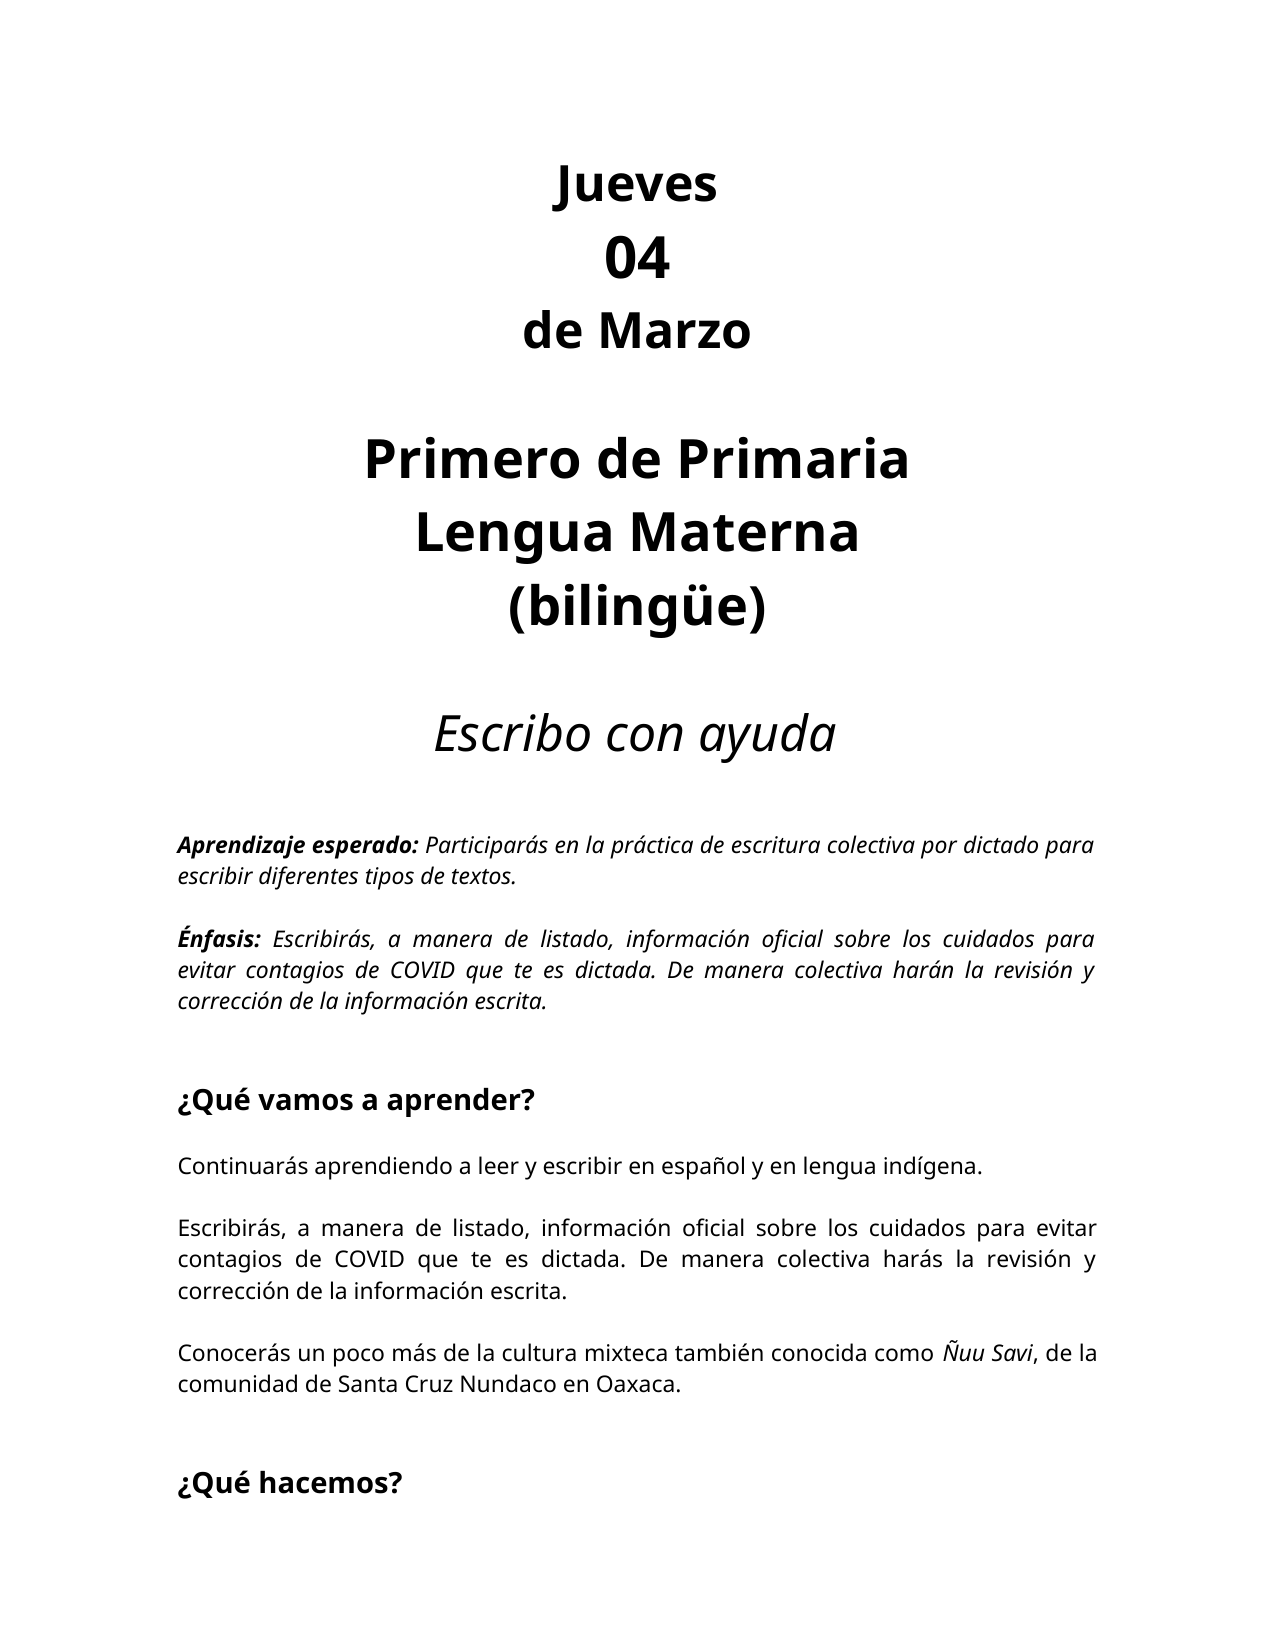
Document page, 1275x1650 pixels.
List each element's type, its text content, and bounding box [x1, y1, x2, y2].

text Lengua Materna [177, 494, 1098, 568]
text Conocerás un poco más de la cultura mixteca también conocida como Ñuu Savi, de la comunidad de Santa Cruz Nundaco en Oaxaca. [177, 1337, 1098, 1400]
text de Marzo [177, 295, 1098, 363]
text 04 [177, 216, 1098, 295]
text (bilingüe) [177, 568, 1098, 641]
text Énfasis: Escribirás, a manera de listado, información oficial sobre los cuidados para evitar contagios de COVID que te es dictada. De manera colectiva harán la revisión y corrección de la información escrita. [177, 922, 1098, 1016]
text Continuarás aprendiendo a leer y escribir en español y en lengua indígena. [177, 1150, 1098, 1181]
text ¿Qué vamos a aprender? [177, 1079, 1098, 1118]
text Aprendizaje esperado: Participarás en la práctica de escritura colectiva por dictado para escribir diferentes tipos de textos. [177, 829, 425, 860]
text ¿Qué hacemos? [177, 1462, 1098, 1502]
text Aprendizaje esperado: Participarás en la práctica de escritura colectiva por dictado para escribir diferentes tipos de textos. [517, 829, 1098, 891]
text Jueves [177, 148, 1098, 216]
text Escribo con ayuda [177, 698, 1098, 766]
text Escribirás, a manera de listado, información oficial sobre los cuidados para evitar contagios de COVID que te es dictada. De manera colectiva harás la revisión y corrección de la información escrita. [177, 1212, 1098, 1306]
text Primero de Primaria [177, 420, 1098, 494]
